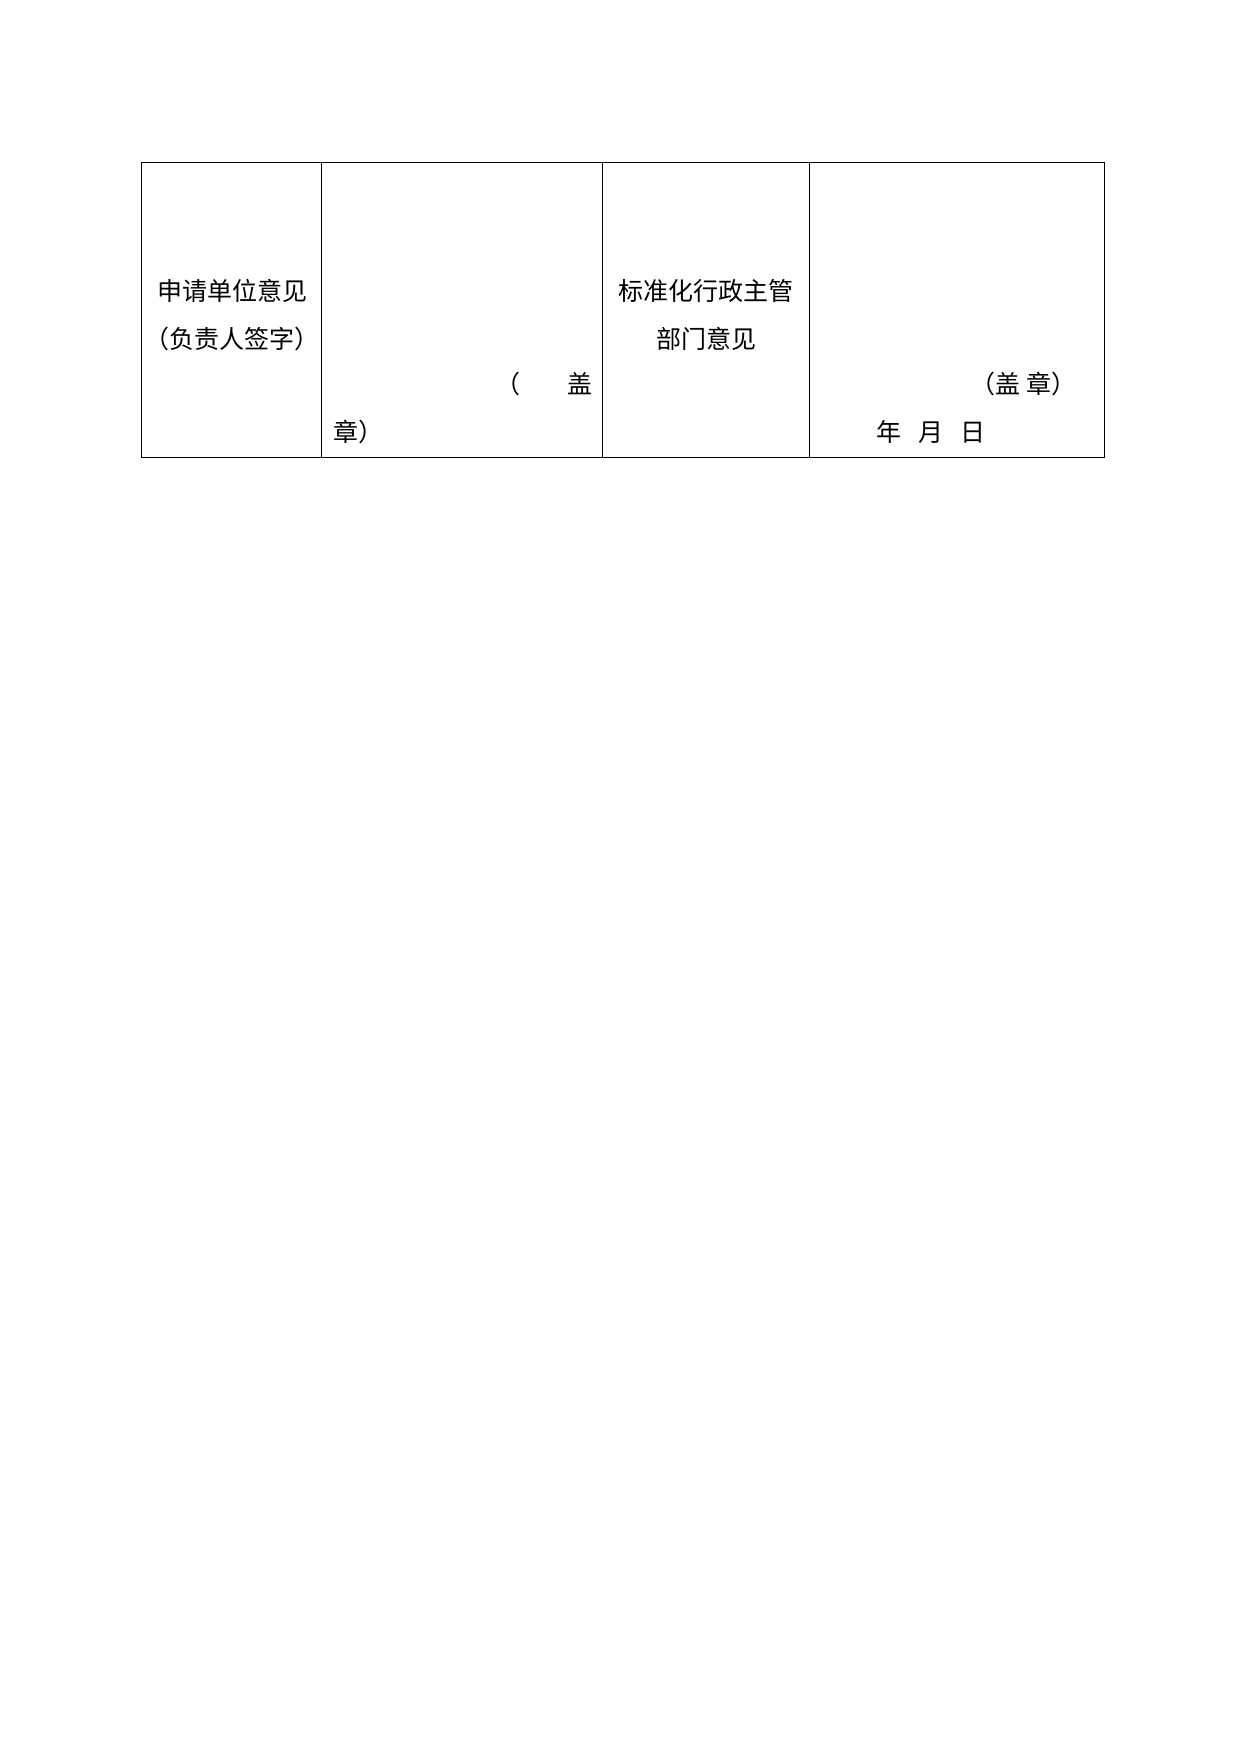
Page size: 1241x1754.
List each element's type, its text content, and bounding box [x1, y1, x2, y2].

table_cell （盖章） 年 月 日 [322, 163, 602, 457]
table_cell （盖 章） 年 月 日 [810, 163, 1104, 457]
table_cell 申请单位意见 （负责人签字） [142, 163, 321, 457]
table_cell 标准化行政主管 部门意见 [603, 163, 809, 457]
